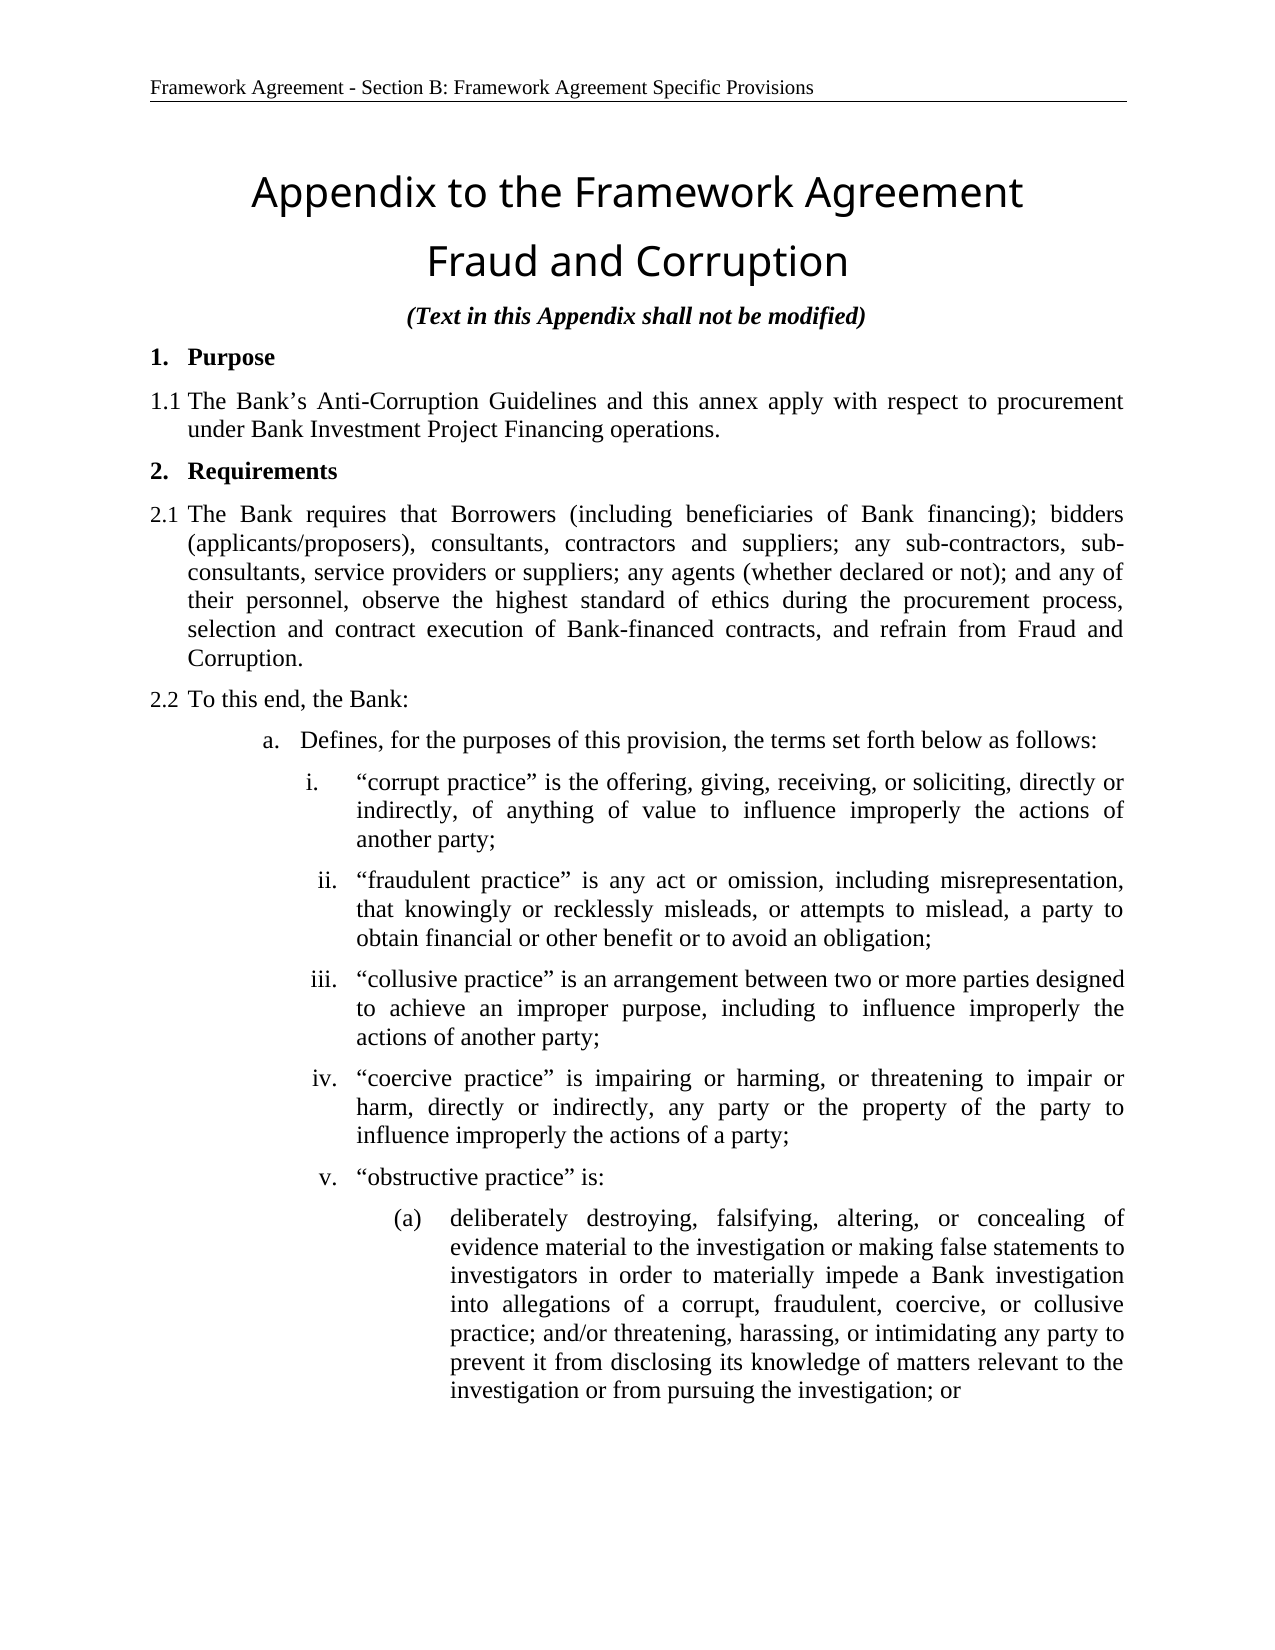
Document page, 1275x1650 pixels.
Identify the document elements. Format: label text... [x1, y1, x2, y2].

list Defines, for the purposes of this provision, the terms set forth below as follows: [262, 726, 1125, 754]
text (Text in this Appendix shall not be modified) [150, 301, 1125, 330]
list To this end, the Bank: [150, 684, 1125, 713]
list deliberately destroying, falsifying, altering, or concealing of evidence material to the investigation or making false statements to investigators in order to materially impede a Bank investigation into allegations of a corrupt, fraudulent, coercive, or collusive practice; and/or threatening, harassing, or intimidating any party to prevent it from disclosing its knowledge of matters relevant to the investigation or from pursuing the investigation; or [394, 1203, 1125, 1404]
list Purpose [150, 342, 1125, 371]
list “obstructive practice” is: [337, 1162, 1125, 1191]
list Requirements [150, 456, 1125, 484]
list “corrupt practice” is the offering, giving, receiving, or soliciting, directly or indirectly, of anything of value to influence improperly the actions of another party; [319, 767, 1125, 853]
list The Bank requires that Borrowers (including beneficiaries of Bank financing); bidders (applicants/proposers), consultants, contractors and suppliers; any sub-contractors, sub-consultants, service providers or suppliers; any agents (whether declared or not); and any of their personnel, observe the highest standard of ethics during the procurement process, selection and contract execution of Bank-financed contracts, and refrain from Fraud and Corruption. [150, 499, 1125, 672]
list The Bank’s Anti-Corruption Guidelines and this annex apply with respect to procurement under Bank Investment Project Financing operations. [150, 386, 1125, 443]
text Fraud and Corruption [150, 232, 1125, 288]
list “fraudulent practice” is any act or omission, including misrepresentation, that knowingly or recklessly misleads, or attempts to mislead, a party to obtain financial or other benefit or to avoid an obligation; [337, 866, 1125, 952]
list “collusive practice” is an arrangement between two or more parties designed to achieve an improper purpose, including to influence improperly the actions of another party; [337, 964, 1125, 1051]
list “coercive practice” is impairing or harming, or threatening to impair or harm, directly or indirectly, any party or the property of the party to influence improperly the actions of a party; [337, 1063, 1125, 1149]
text Appendix to the Framework Agreement [150, 162, 1125, 219]
